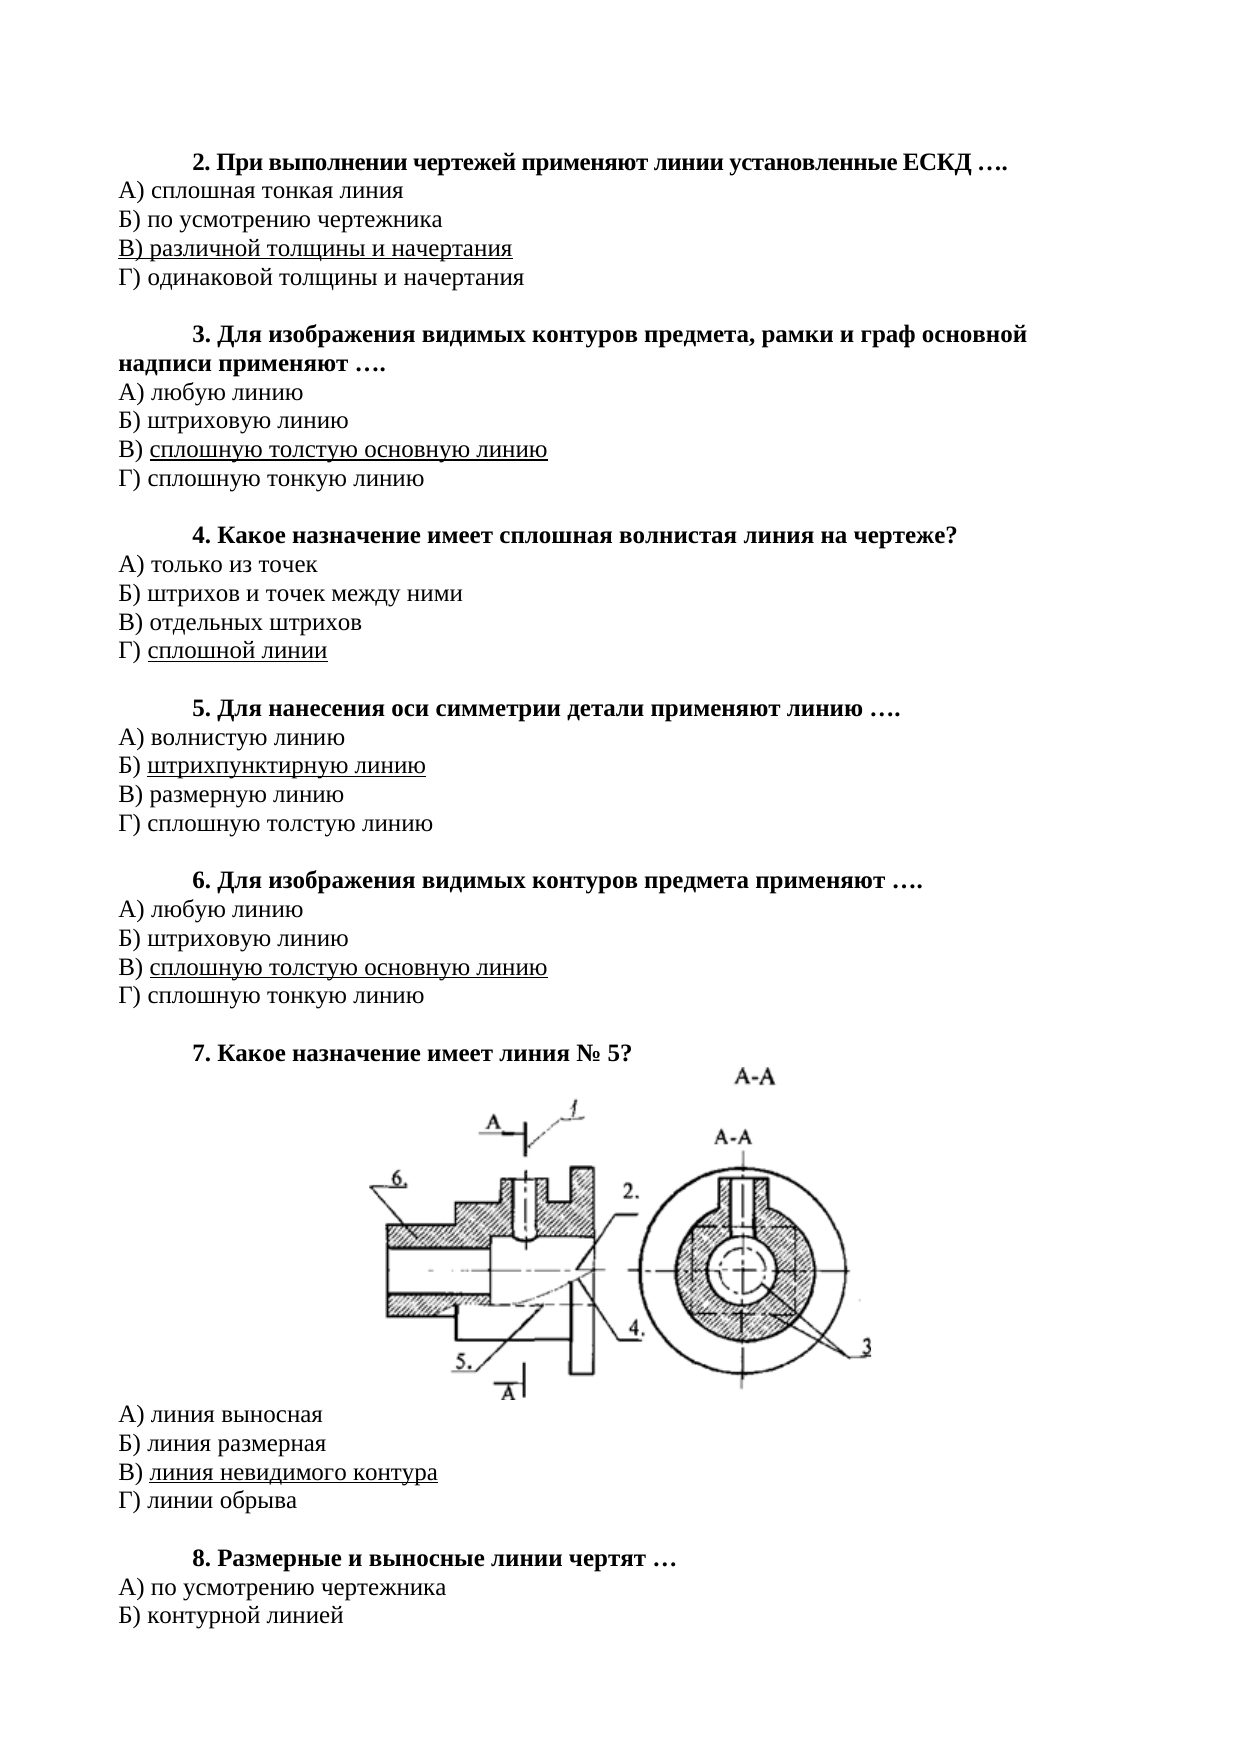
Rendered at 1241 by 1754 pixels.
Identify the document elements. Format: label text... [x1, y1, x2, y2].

text Г) сплошную толстую линию [118, 808, 1122, 837]
text A) любую линию [118, 377, 1122, 406]
text А) волнистую линию [118, 722, 1122, 751]
text В) отдельных штрихов [118, 607, 1122, 636]
text В) сплошную толстую основную линию [118, 952, 1122, 981]
text A) сплошная тонкая линия [118, 176, 1122, 204]
text 8. Размерные и выносные линии чертят … [118, 1543, 1122, 1572]
text Б) по усмотрению чертежника [118, 204, 1122, 233]
text A) любую линию [118, 894, 1122, 923]
text Г) сплошную тонкую линию [118, 981, 1122, 1009]
text Г) одинаковой толщины и начертания [118, 262, 1122, 291]
text А) по усмотрению чертежника [118, 1572, 1122, 1601]
text В) сплошную толстую основную линию [118, 434, 1122, 463]
text 4. Какое назначение имеет сплошная волнистая линия на чертеже? [118, 521, 1122, 549]
text Г) сплошную тонкую линию [118, 463, 1122, 492]
text В) различной толщины и начертания [118, 233, 1122, 262]
text Б) штрихов и точек между ними [118, 578, 1122, 607]
text Б) штриховую линию [118, 406, 1122, 434]
text А) линия выносная [118, 1399, 1122, 1428]
text Б) линия размерная [118, 1428, 1122, 1457]
text 2. При выполнении чертежей применяют линии установленные ЕСКД …. [118, 147, 1122, 176]
text A) только из точек [118, 549, 1122, 578]
text Б) штриховую линию [118, 923, 1122, 952]
text 3. Для изображения видимых контуров предмета, рамки и граф основной надписи применяют …. [118, 319, 1122, 377]
text Г) сплошной линии [118, 636, 1122, 664]
text Б) штрихпунктирную линию [118, 751, 1122, 779]
text Б) контурной линией [118, 1601, 1122, 1629]
text В) линия невидимого контура [118, 1457, 1122, 1486]
text В) размерную линию [118, 779, 1122, 808]
text 7. Какое назначение имеет линия № 5? [118, 1038, 1122, 1067]
text Г) линии обрыва [118, 1486, 1122, 1514]
text 6. Для изображения видимых контуров предмета применяют …. [118, 866, 1122, 894]
text 5. Для нанесения оси симметрии детали применяют линию …. [118, 693, 1122, 722]
